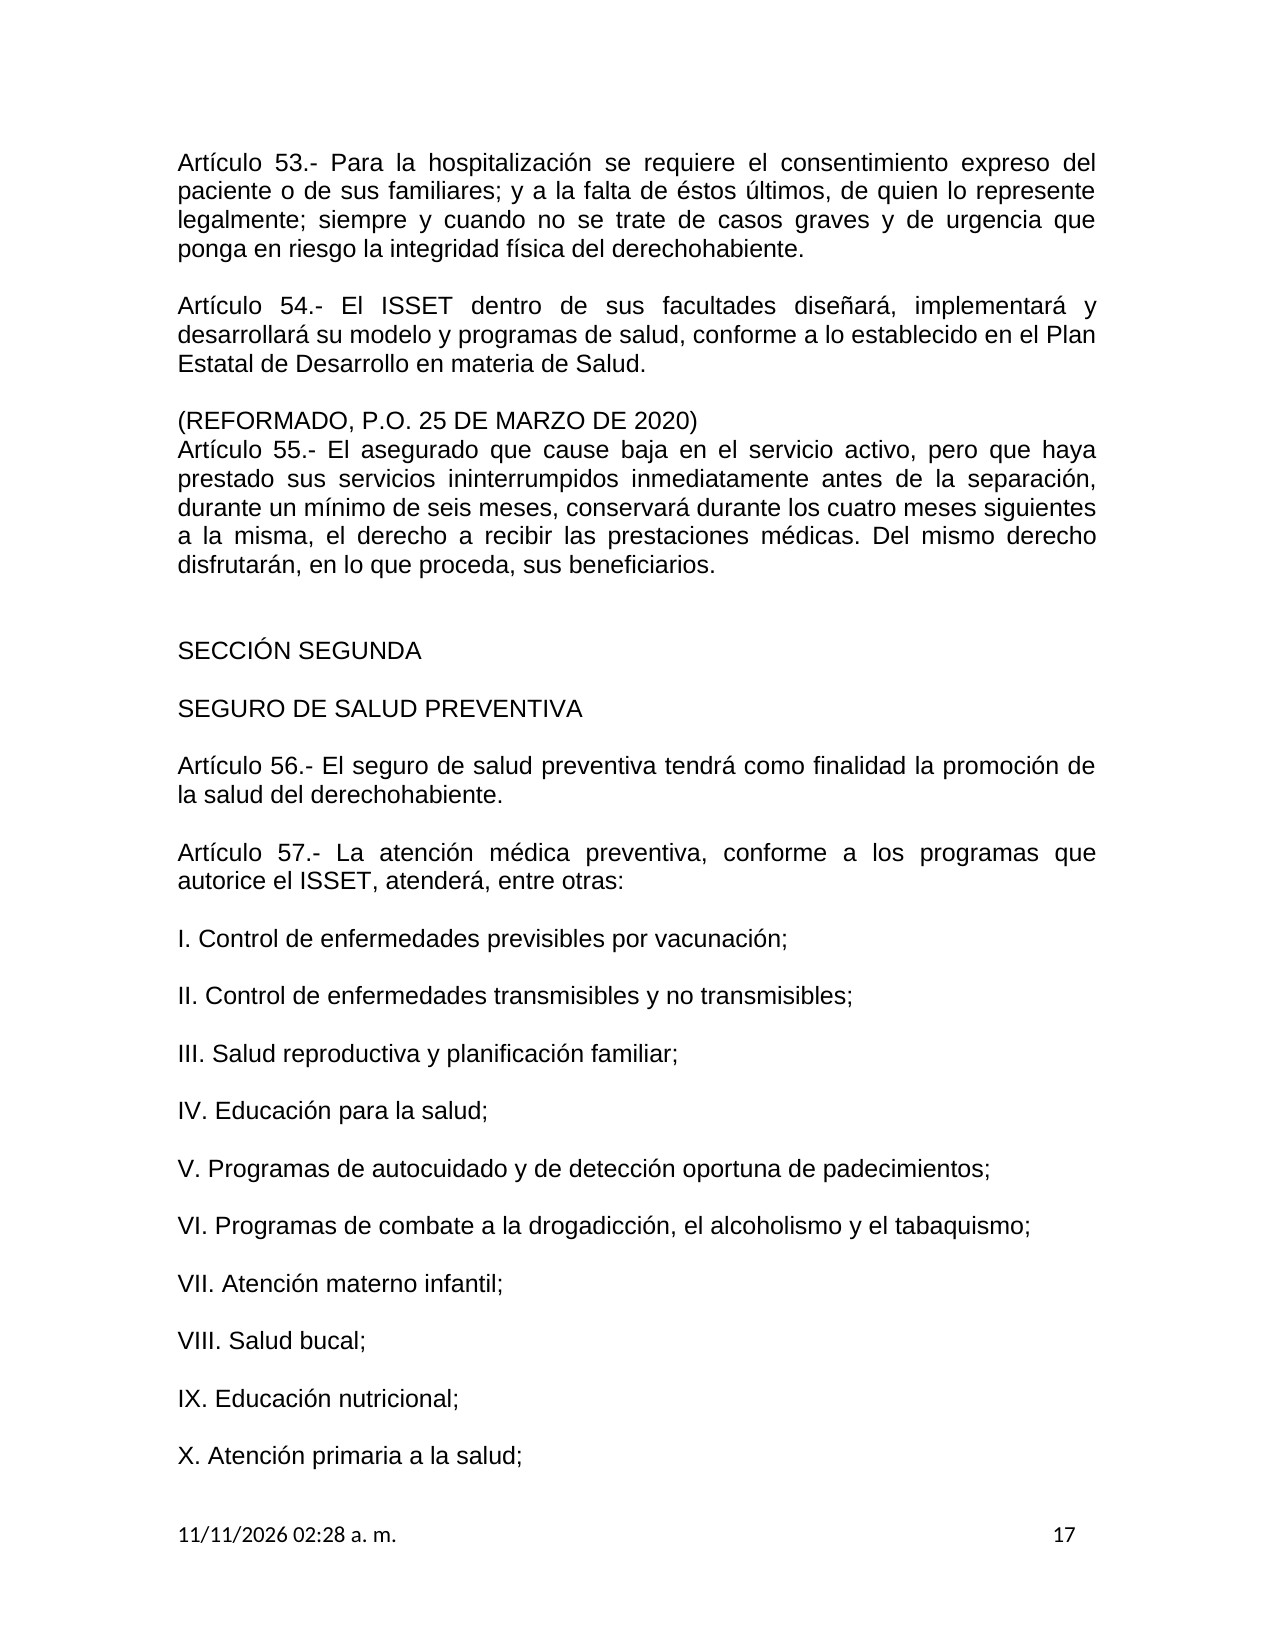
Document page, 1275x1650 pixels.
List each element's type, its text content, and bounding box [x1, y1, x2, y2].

text SECCIÓN SEGUNDA [177, 636, 1098, 665]
text Artículo 54.- El ISSET dentro de sus facultades diseñará, implementará y desarrollará su modelo y programas de salud, conforme a lo establecido en el Plan Estatal de Desarrollo en materia de Salud. [177, 291, 1098, 378]
text Artículo 57.- La atención médica preventiva, conforme a los programas que autorice el ISSET, atenderá, entre otras: [177, 838, 1098, 895]
text (REFORMADO, P.O. 25 DE MARZO DE 2020) [177, 406, 1098, 435]
text II. Control de enfermedades transmisibles y no transmisibles; [177, 981, 1098, 1010]
text VI. Programas de combate a la drogadicción, el alcoholismo y el tabaquismo; [177, 1211, 1098, 1240]
text IV. Educación para la salud; [177, 1096, 1098, 1125]
text Artículo 55.- El asegurado que cause baja en el servicio activo, pero que haya prestado sus servicios ininterrumpidos inmediatamente antes de la separación, durante un mínimo de seis meses, conservará durante los cuatro meses siguientes a la misma, el derecho a recibir las prestaciones médicas. Del mismo derecho disfrutarán, en lo que proceda, sus beneficiarios. [177, 435, 1098, 579]
text I. Control de enfermedades previsibles por vacunación; [177, 924, 1098, 953]
text IX. Educación nutricional; [177, 1384, 1098, 1413]
text Artículo 56.- El seguro de salud preventiva tendrá como finalidad la promoción de la salud del derechohabiente. [177, 751, 1098, 809]
text VIII. Salud bucal; [177, 1326, 1098, 1355]
text X. Atención primaria a la salud; [177, 1441, 1098, 1470]
text III. Salud reproductiva y planificación familiar; [177, 1039, 1098, 1068]
text VII. Atención materno infantil; [177, 1269, 1098, 1298]
text V. Programas de autocuidado y de detección oportuna de padecimientos; [177, 1154, 1098, 1183]
text SEGURO DE SALUD PREVENTIVA [177, 694, 1098, 723]
text Artículo 53.- Para la hospitalización se requiere el consentimiento expreso del paciente o de sus familiares; y a la falta de éstos últimos, de quien lo represente legalmente; siempre y cuando no se trate de casos graves y de urgencia que ponga en riesgo la integridad física del derechohabiente. [177, 148, 1098, 263]
